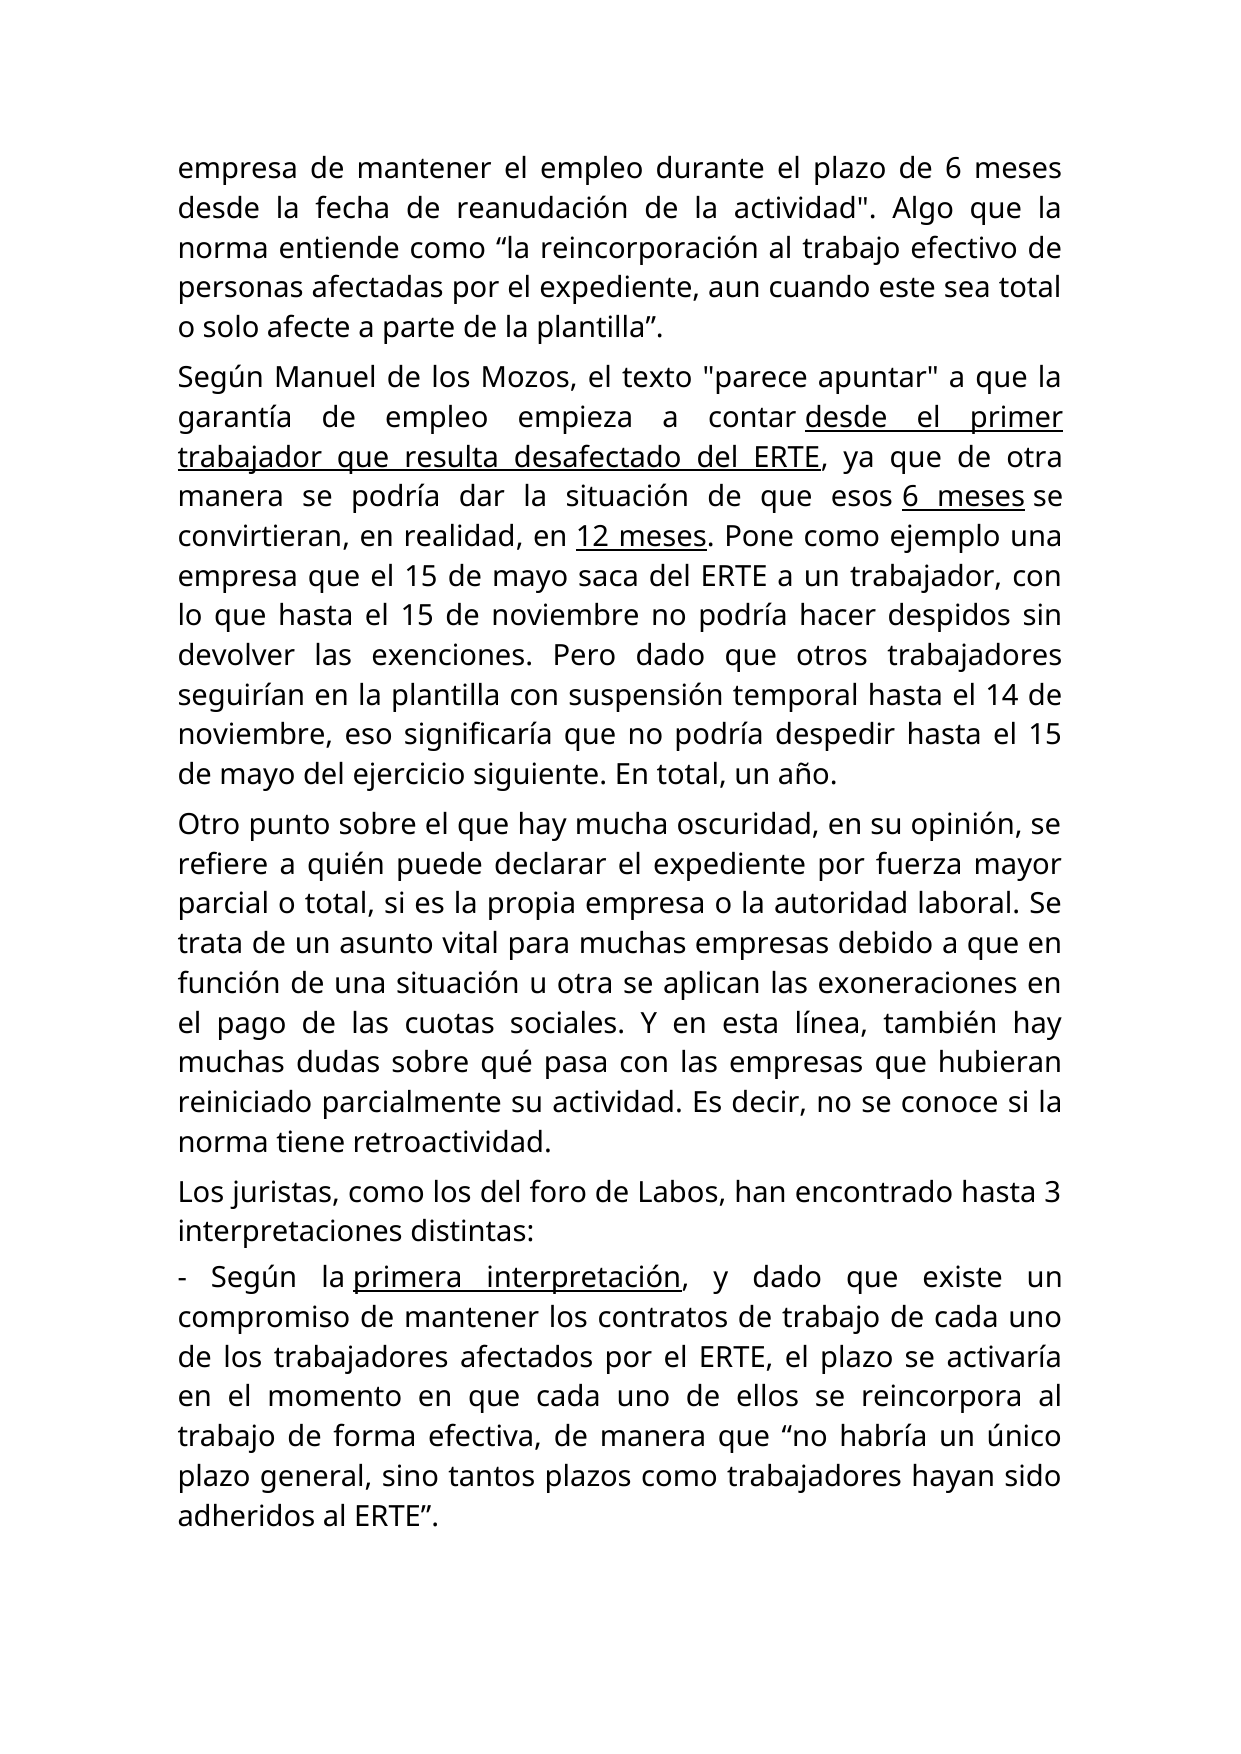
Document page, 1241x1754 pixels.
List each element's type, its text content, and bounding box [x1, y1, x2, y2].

text Otro punto sobre el que hay mucha oscuridad, en su opinión, se refiere a quién puede declarar el expediente por fuerza mayor parcial o total, si es la propia empresa o la autoridad laboral. Se trata de un asunto vital para muchas empresas debido a que en función de una situación u otra se aplican las exoneraciones en el pago de las cuotas sociales. Y en esta línea, también hay muchas dudas sobre qué pasa con las empresas que hubieran reiniciado parcialmente su actividad. Es decir, no se conoce si la norma tiene retroactividad. [177, 803, 1063, 1161]
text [177, 148, 1063, 346]
text Los juristas, como los del foro de Labos, han encontrado hasta 3 interpretaciones distintas: [177, 1171, 1063, 1250]
text Según Manuel de los Mozos, el texto "parece apuntar" a que la garantía de empleo empieza a contar desde el primer trabajador que resulta desafectado del ERTE, ya que de otra manera se podría dar la situación de que esos 6 meses se convirtieran, en realidad, en 12 meses. Pone como ejemplo una empresa que el 15 de mayo saca del ERTE a un trabajador, con lo que hasta el 15 de noviembre no podría hacer despidos sin devolver las exenciones. Pero dado que otros trabajadores seguirían en la plantilla con suspensión temporal hasta el 14 de noviembre, eso significaría que no podría despedir hasta el 15 de mayo del ejercicio siguiente. En total, un año. [177, 356, 1063, 793]
text - Según la primera interpretación, y dado que existe un compromiso de mantener los contratos de trabajo de cada uno de los trabajadores afectados por el ERTE, el plazo se activaría en el momento en que cada uno de ellos se reincorpora al trabajo de forma efectiva, de manera que “no habría un único plazo general, sino tantos plazos como trabajadores hayan sido adheridos al ERTE”. [177, 1257, 1063, 1534]
